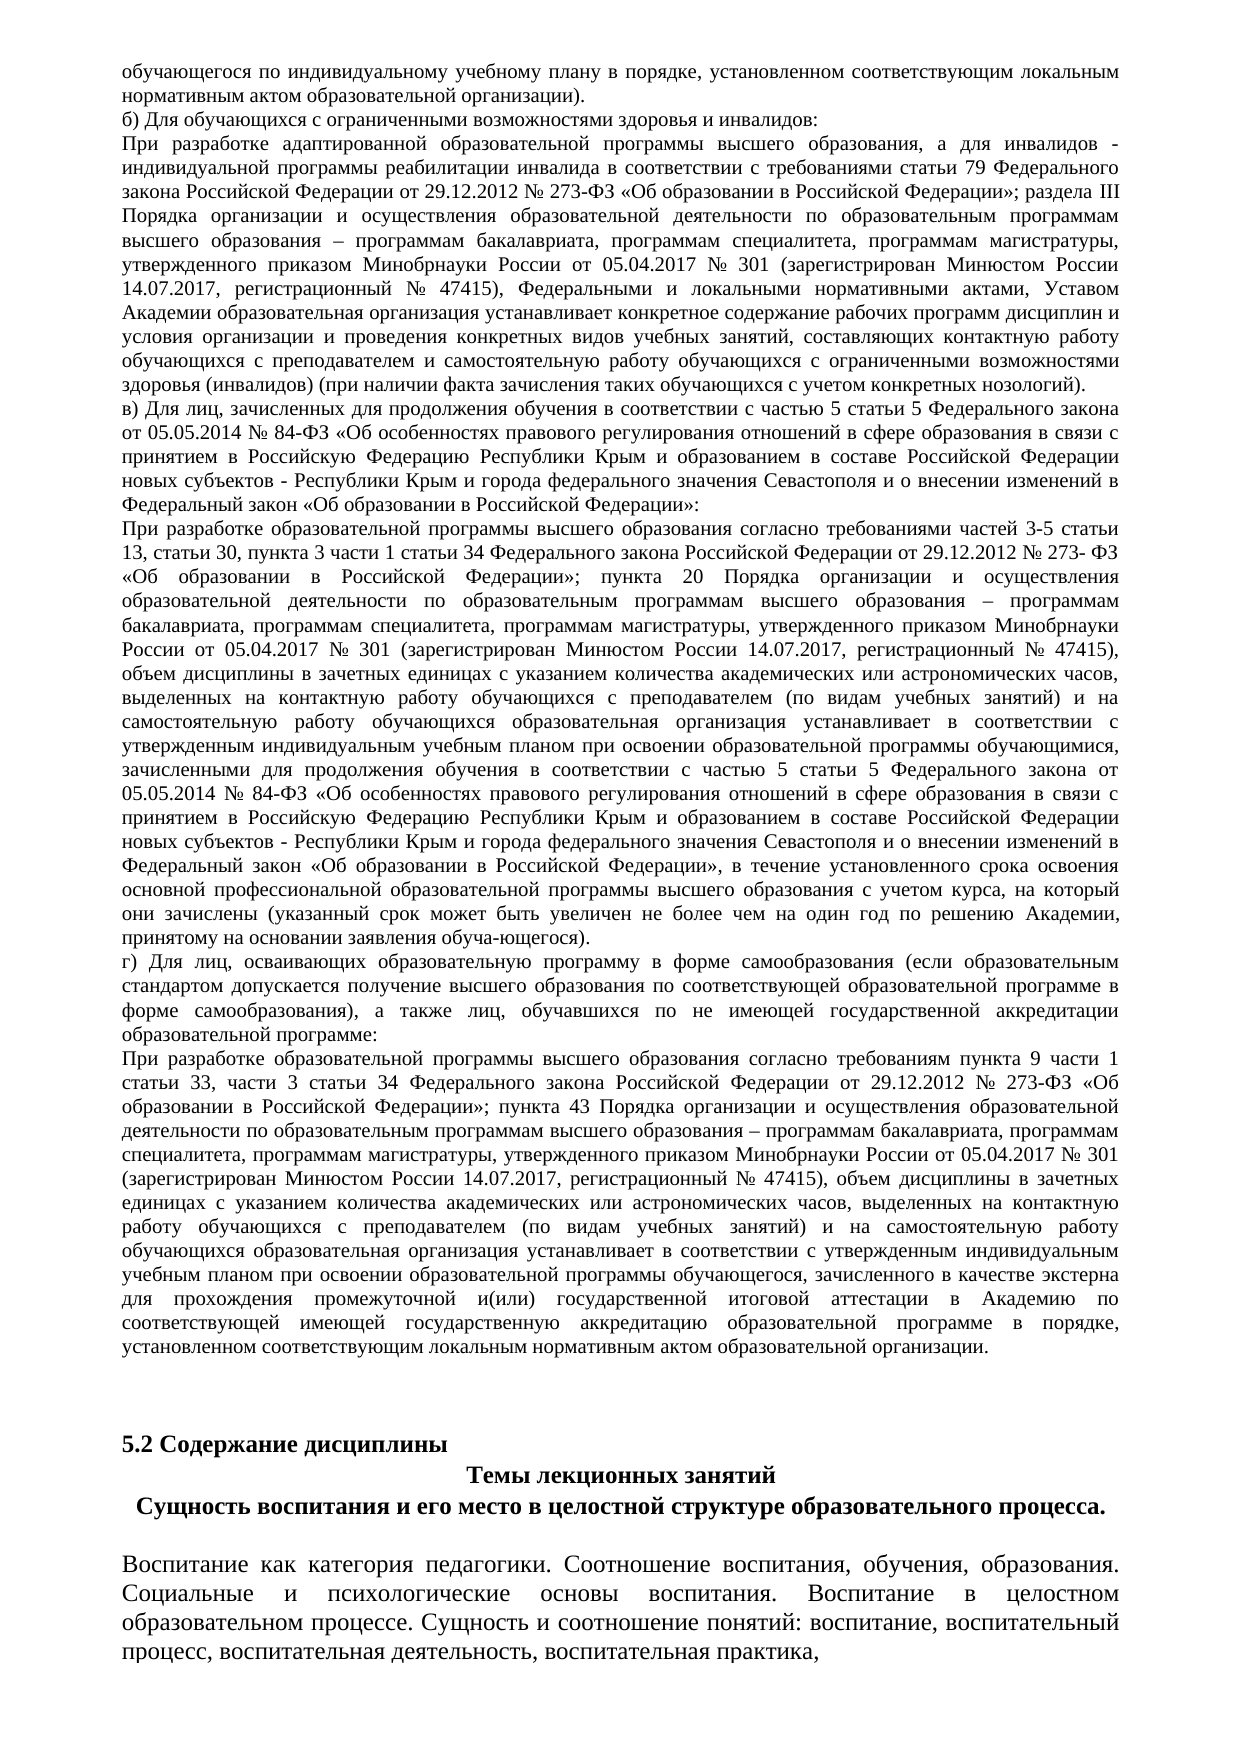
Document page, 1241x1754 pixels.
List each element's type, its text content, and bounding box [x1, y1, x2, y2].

table_cell Сущность воспитания и его место в целостной структуре образовательного процесса. [118, 1491, 1124, 1549]
table_cell Воспитание как категория педагогики. Соотношение воспитания, обучения, образования. Социальные и психологические основы воспитания. Воспитание в целостном образовательном процессе. Сущность и соотношение понятий: воспитание, воспитательный процесс, воспитательная деятельность, воспитательная практика, [118, 1550, 1124, 1662]
table_header обучающегося по индивидуальному учебному плану в порядке, установленном соответствующим локальным нормативным актом образовательной организации). б) Для обучающихся с ограниченными возможностями здоровья и инвалидов: При разработке адаптированной образовательной программы высшего образования, а для инвалидов - индивидуальной программы реабилитации инвалида в соответствии с требованиями статьи 79 Федерального закона Российской Федерации от 29.12.2012 № 273-ФЗ «Об образовании в Российской Федерации»; раздела III Порядка организации и осуществления образовательной деятельности по образовательным программам высшего образования – программам бакалавриата, программам специалитета, программам магистратуры, утвержденного приказом Минобрнауки России от 05.04.2017 № 301 (зарегистрирован Минюстом России 14.07.2017, регистрационный № 47415), Федеральными и локальными нормативными актами, Уставом Академии образовательная организация устанавливает конкретное содержание рабочих программ дисциплин и условия организации и проведения конкретных видов учебных занятий, составляющих контактную работу обучающихся с преподавателем и самостоятельную работу обучающихся с ограниченными возможностями здоровья (инвалидов) (при наличии факта зачисления таких обучающихся с учетом конкретных нозологий). в) Для лиц, зачисленных для продолжения обучения в соответствии с частью 5 статьи 5 Федерального закона от 05.05.2014 № 84-ФЗ «Об особенностях правового регулирования отношений в сфере образования в связи с принятием в Российскую Федерацию Республики Крым и образованием в составе Российской Федерации новых субъектов - Республики Крым и города федерального значения Севастополя и о внесении изменений в Федеральный закон «Об образовании в Российской Федерации»: При разработке образовательной программы высшего образования согласно требованиями частей 3-5 статьи 13, статьи 30, пункта 3 части 1 статьи 34 Федерального закона Российской Федерации от 29.12.2012 № 273- ФЗ «Об образовании в Российской Федерации»; пункта 20 Порядка организации и осуществления образовательной деятельности по образовательным программам высшего образования – программам бакалавриата, программам специалитета, программам магистратуры, утвержденного приказом Минобрнауки России от 05.04.2017 № 301 (зарегистрирован Минюстом России 14.07.2017, регистрационный № 47415), объем дисциплины в зачетных единицах с указанием количества академических или астрономических часов, выделенных на контактную работу обучающихся с преподавателем (по видам учебных занятий) и на самостоятельную работу обучающихся образовательная организация устанавливает в соответствии с утвержденным индивидуальным учебным планом при освоении образовательной программы обучающимися, зачисленными для продолжения обучения в соответствии с частью 5 статьи 5 Федерального закона от 05.05.2014 № 84-ФЗ «Об особенностях правового регулирования отношений в сфере образования в связи с принятием в Российскую Федерацию Республики Крым и образованием в составе Российской Федерации новых субъектов - Республики Крым и города федерального значения Севастополя и о внесении изменений в Федеральный закон «Об образовании в Российской Федерации», в течение установленного срока освоения основной профессиональной образовательной программы высшего образования с учетом курса, на который они зачислены (указанный срок может быть увеличен не более чем на один год по решению Академии, принятому на основании заявления обуча-ющегося). г) Для лиц, осваивающих образовательную программу в форме самообразования (если образовательным стандартом допускается получение высшего образования по соответствующей образовательной программе в форме самообразования), а также лиц, обучавшихся по не имеющей государственной аккредитации образовательной программе: При разработке образовательной программы высшего образования согласно требованиям пункта 9 части 1 статьи 33, части 3 статьи 34 Федерального закона Российской Федерации от 29.12.2012 № 273-ФЗ «Об образовании в Российской Федерации»; пункта 43 Порядка организации и осуществления образовательной деятельности по образовательным программам высшего образования – программам бакалавриата, программам специалитета, программам магистратуры, утвержденного приказом Минобрнауки России от 05.04.2017 № 301 (зарегистрирован Минюстом России 14.07.2017, регистрационный № 47415), объем дисциплины в зачетных единицах с указанием количества академических или астрономических часов, выделенных на контактную работу обучающихся с преподавателем (по видам учебных занятий) и на самостоятельную работу обучающихся образовательная организация устанавливает в соответствии с утвержденным индивидуальным учебным планом при освоении образовательной программы обучающегося, зачисленного в качестве экстерна для прохождения промежуточной и(или) государственной итоговой аттестации в Академию по соответствующей имеющей государственную аккредитацию образовательной программе в порядке, установленном соответствующим локальным нормативным актом образовательной организации. [118, 59, 1124, 1399]
table_cell 5.2 Содержание дисциплины [118, 1399, 1124, 1460]
table_cell Темы лекционных занятий [118, 1460, 1124, 1491]
